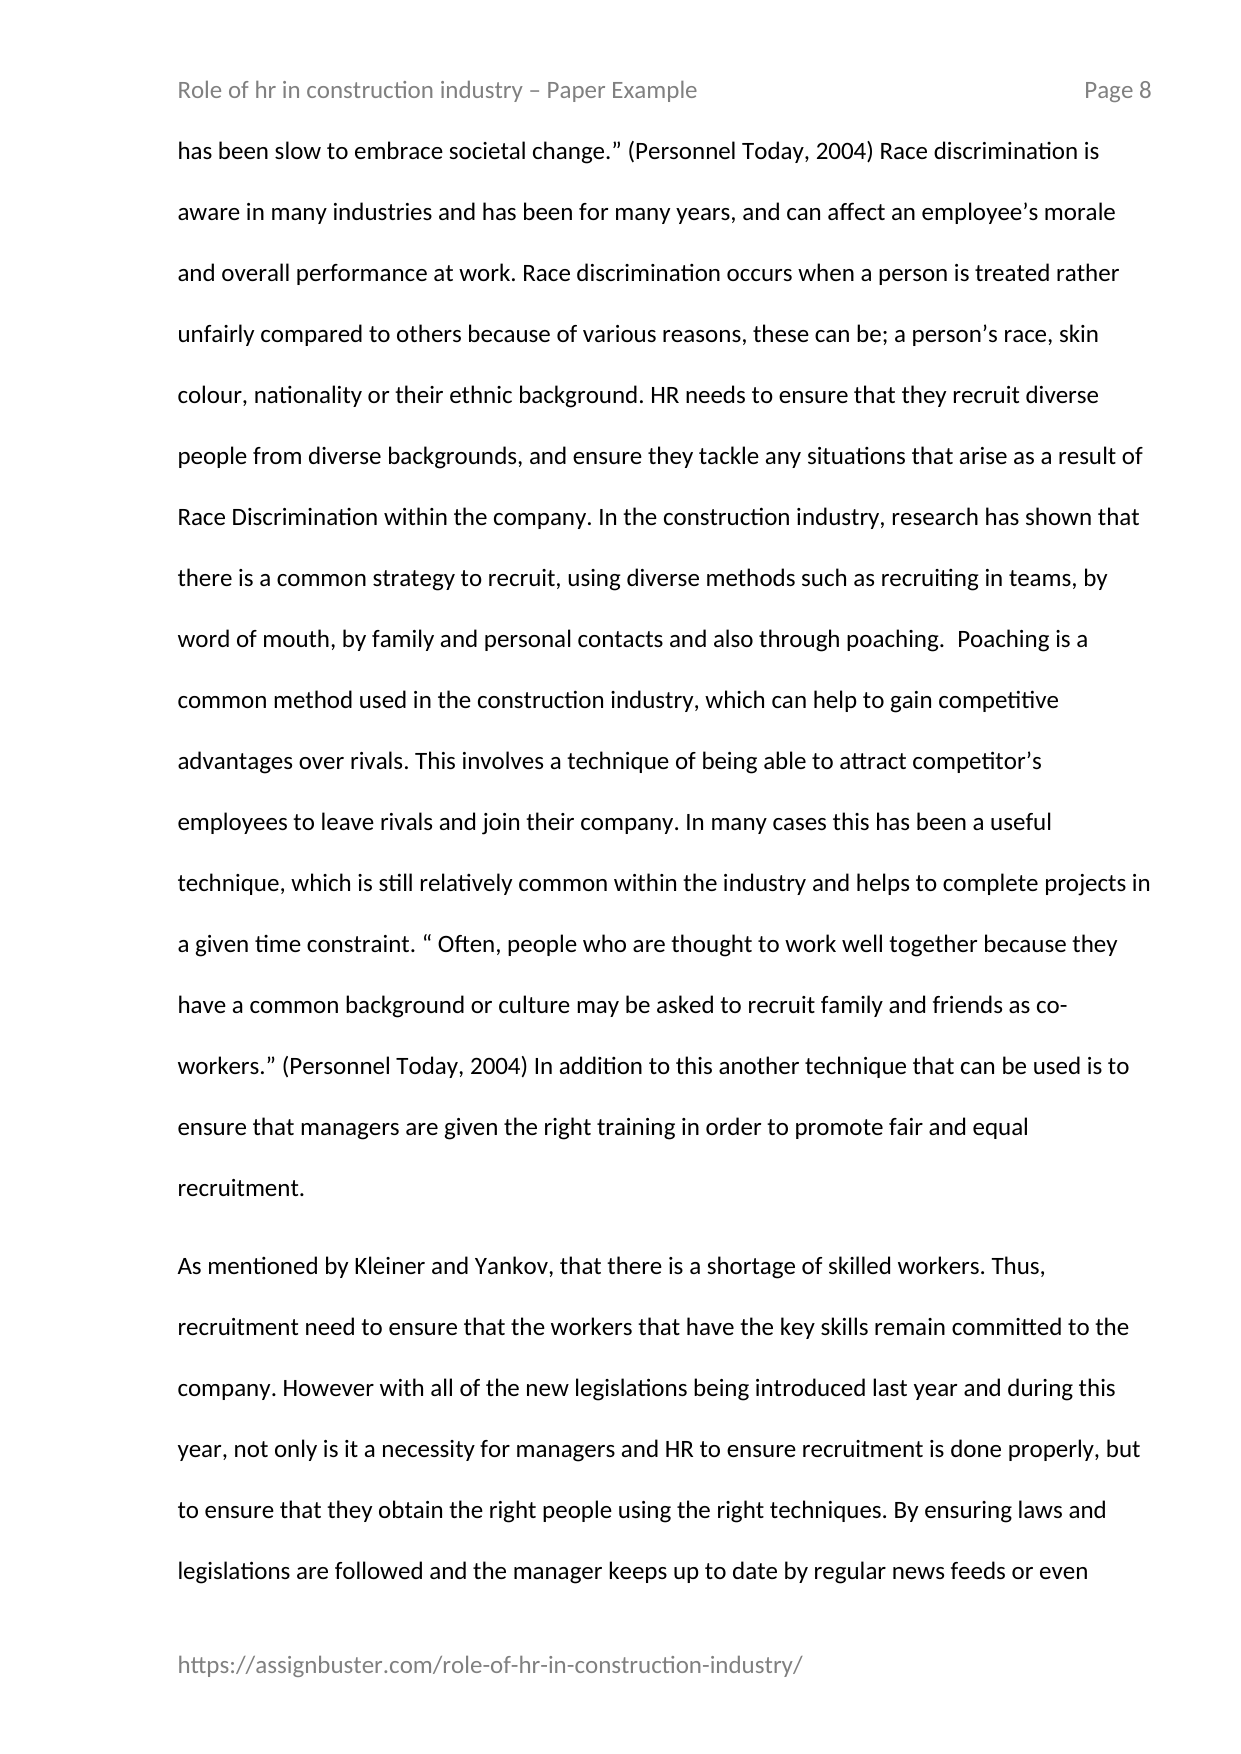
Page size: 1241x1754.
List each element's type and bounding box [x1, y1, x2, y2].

text [177, 1250, 1152, 1586]
text [177, 135, 1152, 1203]
